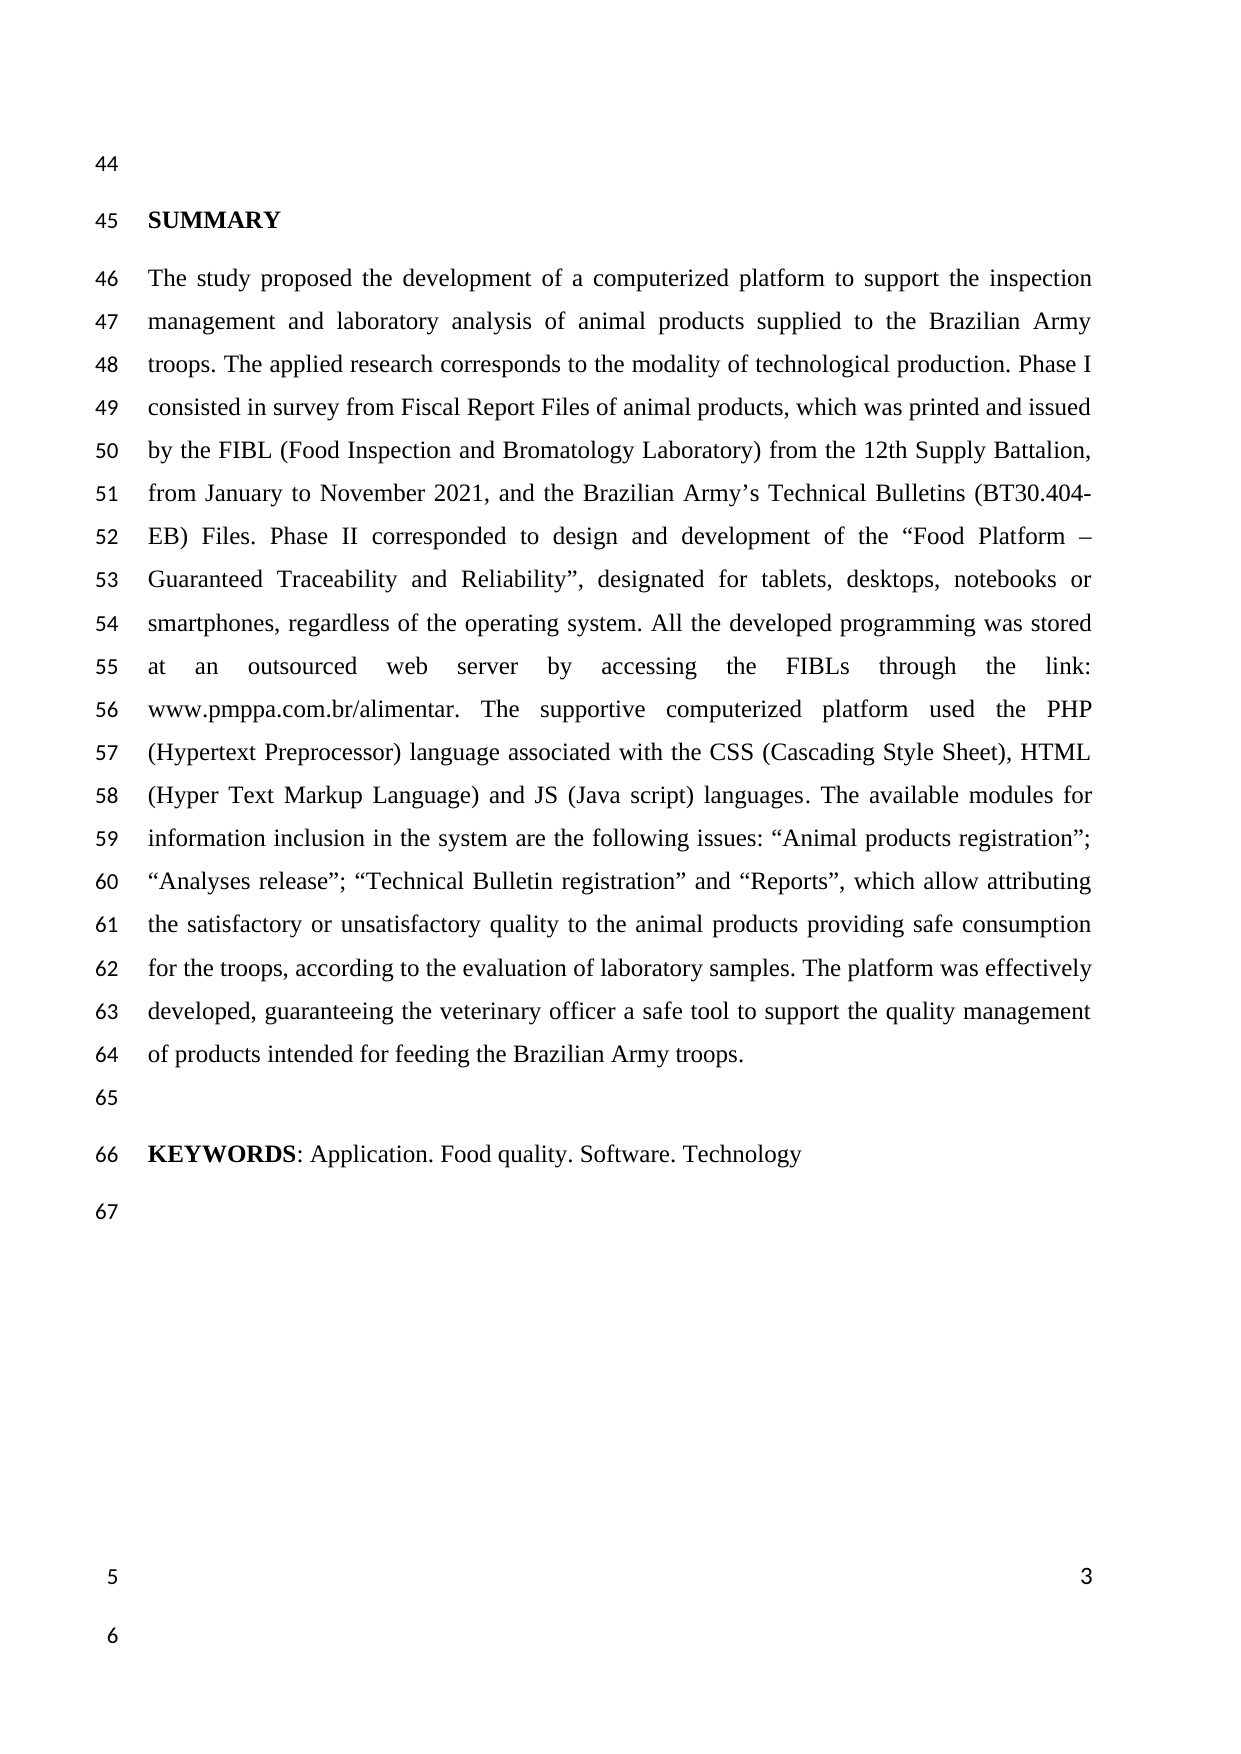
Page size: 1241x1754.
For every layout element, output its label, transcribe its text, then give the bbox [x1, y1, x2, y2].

text KEYWORDS: Application. Food quality. Software. Technology [148, 1139, 1092, 1168]
text SUMMARY [148, 205, 1092, 234]
text The study proposed the development of a computerized platform to support the inspection management and laboratory analysis of animal products supplied to the Brazilian Army troops. The applied research corresponds to the modality of technological production. Phase I consisted in survey from Fiscal Report Files of animal products, which was printed and issued by the FIBL (Food Inspection and Bromatology Laboratory) from the 12th Supply Battalion, from January to November 2021, and the Brazilian Army’s Technical Bulletins (BT30.404-EB) Files. Phase II corresponded to design and development of the “Food Platform – Guaranteed Traceability and Reliability”, designated for tablets, desktops, notebooks or smartphones, regardless of the operating system. All the developed programming was stored at an outsourced web server by accessing the FIBLs through the link: www.pmppa.com.br/alimentar. The supportive computerized platform used the PHP (Hypertext Preprocessor) language associated with the CSS (Cascading Style Sheet), HTML (Hyper Text Markup Language) and JS (Java script) languages. The available modules for information inclusion in the system are the following issues: “Animal products registration”; “Analyses release”; “Technical Bulletin registration” and “Reports”, which allow attributing the satisfactory or unsatisfactory quality to the animal products providing safe consumption for the troops, according to the evaluation of laboratory samples. The platform was effectively developed, guaranteeing the veterinary officer a safe tool to support the quality management of products intended for feeding the Brazilian Army troops. [148, 263, 1092, 1068]
